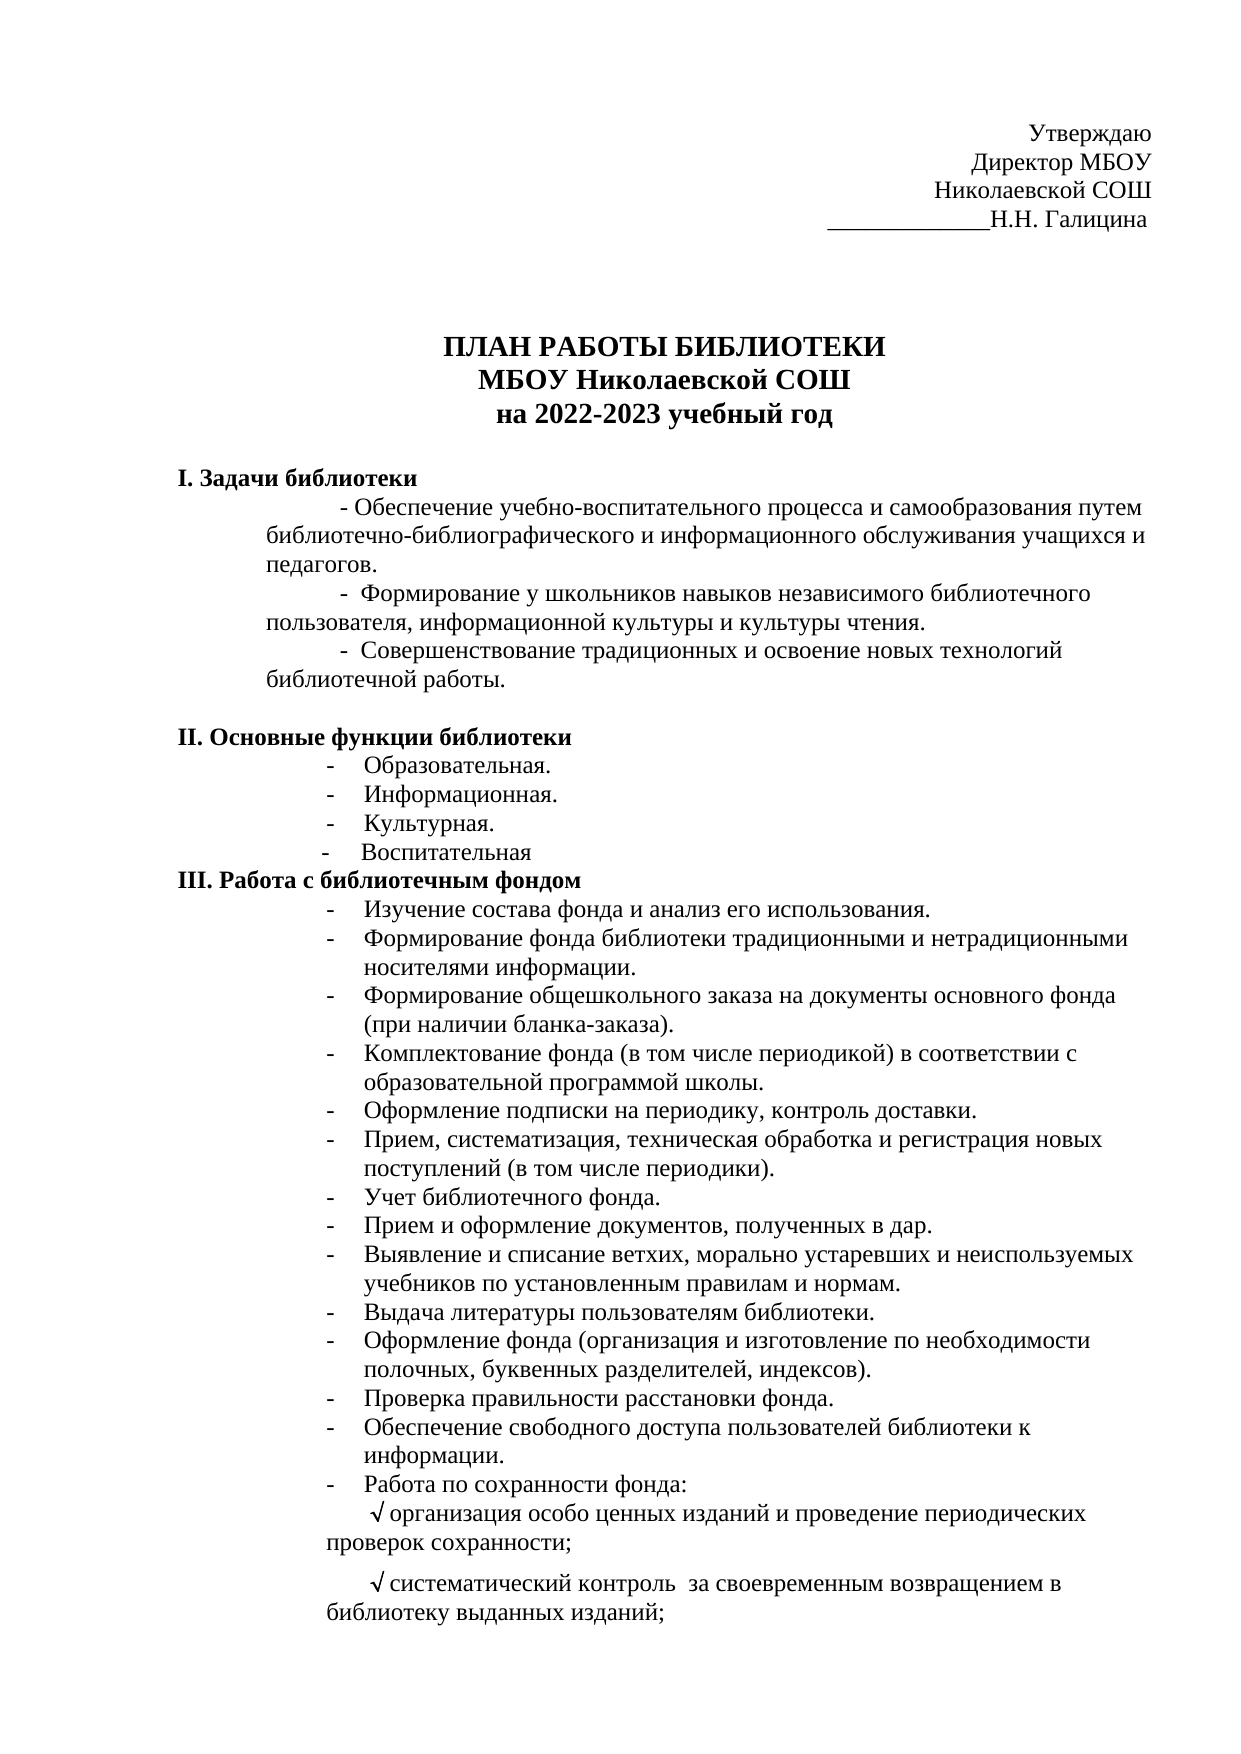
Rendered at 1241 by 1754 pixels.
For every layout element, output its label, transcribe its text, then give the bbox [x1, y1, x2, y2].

text II. Основные функции библиотеки [177, 722, 1152, 751]
list Прием, систематизация, техническая обработка и регистрация новых поступлений (в том числе периодики). [326, 1124, 1152, 1182]
list Культурная. [326, 808, 1152, 837]
list Комплектование фонда (в том числе периодикой) в соответствии с образовательной программой школы. [326, 1038, 1152, 1096]
list Работа по сохранности фонда: [326, 1469, 1152, 1498]
list Оформление подписки на периодику, контроль доставки. [326, 1096, 1152, 1124]
text - Обеспечение учебно-воспитательного процесса и самообразования путем библиотечно-библиографического и информационного обслуживания учащихся и педагогов. [266, 492, 1152, 578]
list Обеспечение свободного доступа пользователей библиотеки к информации. [326, 1412, 1152, 1469]
list Изучение состава фонда и анализ его использования. [326, 894, 1152, 923]
text Директор МБОУ Николаевской СОШ [177, 147, 1152, 204]
text организация особо ценных изданий и проведение периодических проверок сохранности; [326, 1498, 1152, 1556]
text _____________Н.Н. Галицина [177, 204, 1152, 233]
list Формирование общешкольного заказа на документы основного фонда (при наличии бланка-заказа). [326, 981, 1152, 1038]
text ПЛАН РАБОТЫ БИБЛИОТЕКИ МБОУ Николаевской СОШ [177, 329, 1152, 396]
list Информационная. [326, 779, 1152, 808]
text Задачи библиотеки [177, 463, 1152, 492]
text - Воспитательная [177, 837, 1152, 866]
text систематический контроль за своевременным возвращением в библиотеку выданных изданий; [326, 1568, 1152, 1626]
list Образовательная. [326, 751, 1152, 779]
list Учет библиотечного фонда. [326, 1182, 1152, 1211]
text Утверждаю [177, 118, 1152, 147]
list Прием и оформление документов, полученных в дар. [326, 1211, 1152, 1239]
list Проверка правильности расстановки фонда. [326, 1383, 1152, 1412]
text на 2022-2023 учебный год [177, 396, 1152, 429]
list Формирование фонда библиотеки традиционными и нетрадиционными носителями информации. [326, 923, 1152, 981]
list Оформление фонда (организация и изготовление по необходимости полочных, буквенных разделителей, индексов). [326, 1326, 1152, 1383]
list Выдача литературы пользователям библиотеки. [326, 1297, 1152, 1326]
text - Формирование у школьников навыков независимого библиотечного пользователя, информационной культуры и культуры чтения. [266, 578, 1152, 636]
text III. Работа с библиотечным фондом [177, 866, 1152, 894]
list Выявление и списание ветхих, морально устаревших и неиспользуемых учебников по установленным правилам и нормам. [326, 1239, 1152, 1297]
text - Совершенствование традиционных и освоение новых технологий библиотечной работы. [266, 636, 1152, 693]
